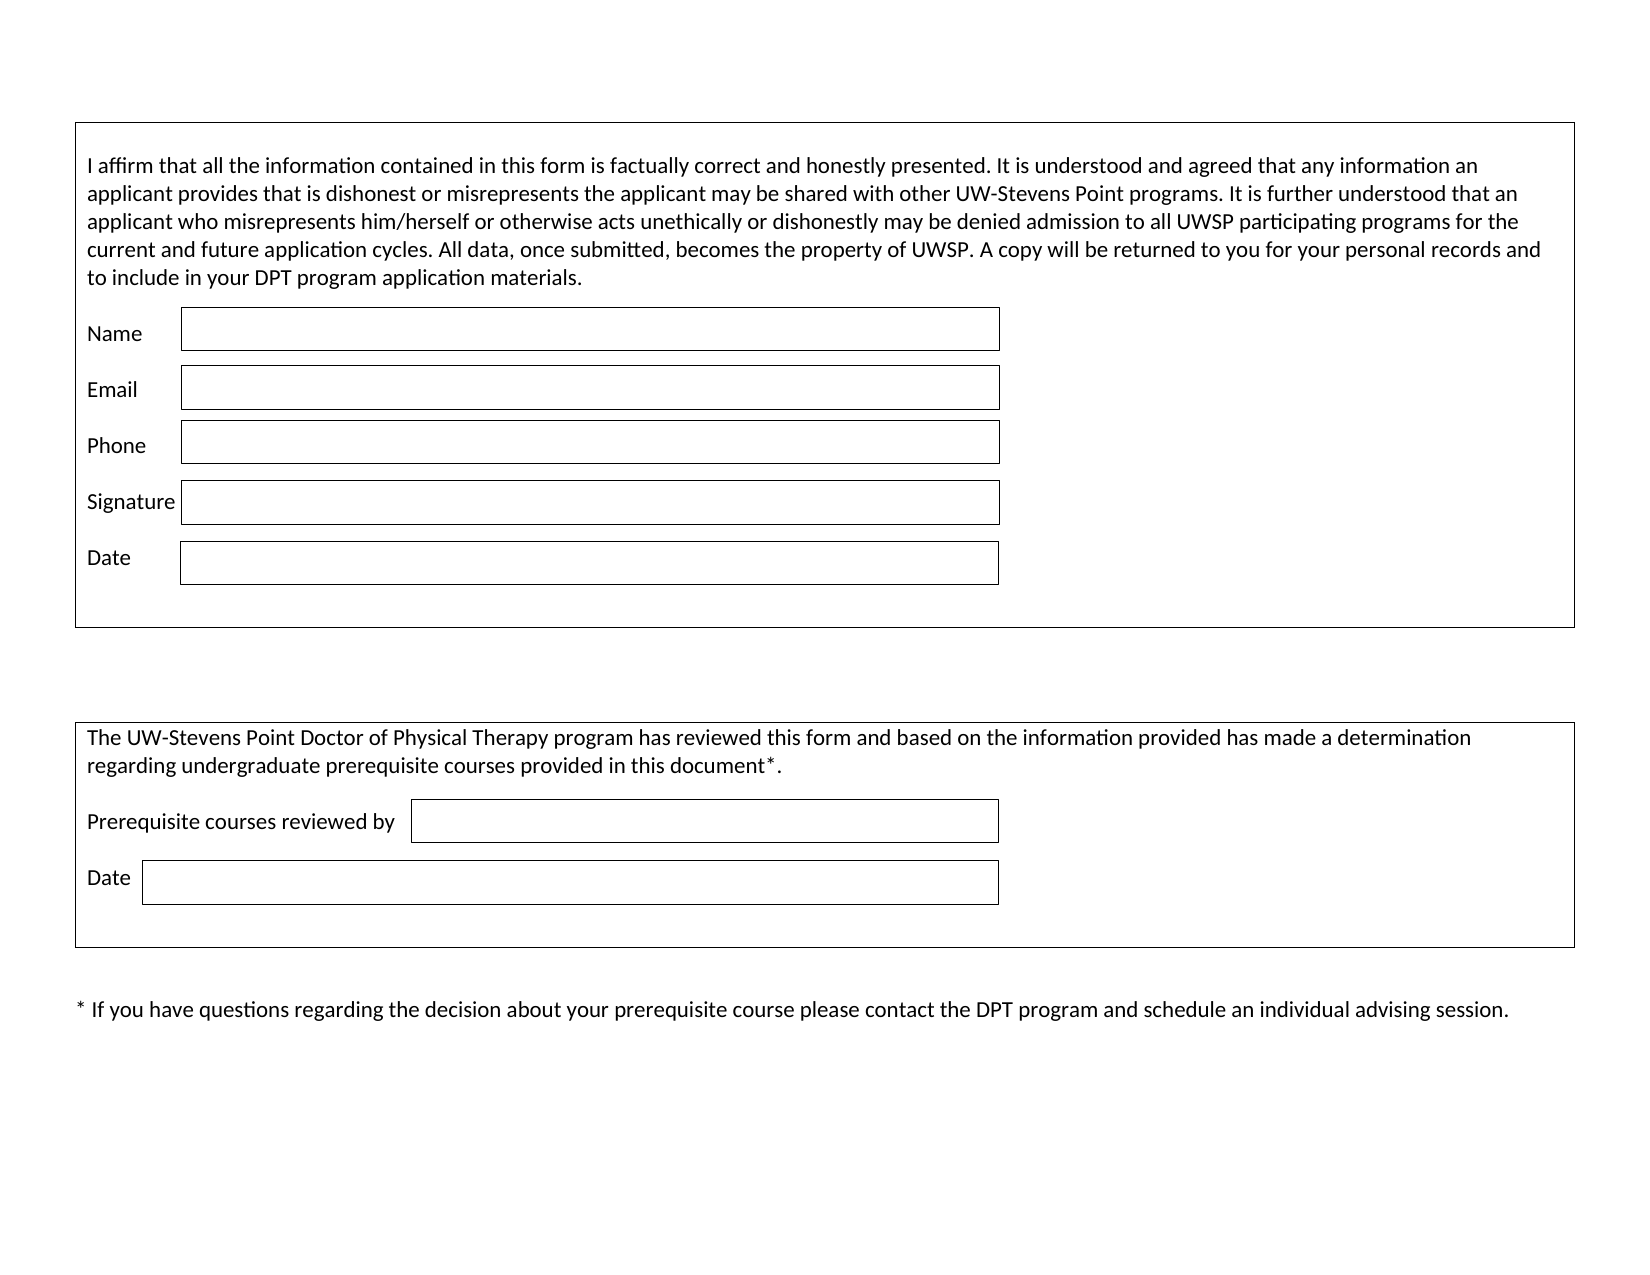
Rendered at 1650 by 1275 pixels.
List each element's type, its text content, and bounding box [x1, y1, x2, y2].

table_header I affirm that all the information contained in this form is factually correct and honestly presented. It is understood and agreed that any information an applicant provides that is dishonest or misrepresents the applicant may be shared with other UW-Stevens Point programs. It is further understood that an applicant who misrepresents him/herself or otherwise acts unethically or dishonestly may be denied admission to all UWSP participating programs for the current and future application cycles. All data, once submitted, becomes the property of UWSP. A copy will be returned to you for your personal records and to include in your DPT program application materials. Name Email Phone Signature Date [76, 123, 1574, 627]
table_header The UW-Stevens Point Doctor of Physical Therapy program has reviewed this form and based on the information provided has made a determination regarding undergraduate prerequisite courses provided in this document*. Prerequisite courses reviewed by Date [76, 723, 1574, 947]
text * If you have questions regarding the decision about your prerequisite course please contact the DPT program and schedule an individual advising session. [75, 995, 1575, 1023]
